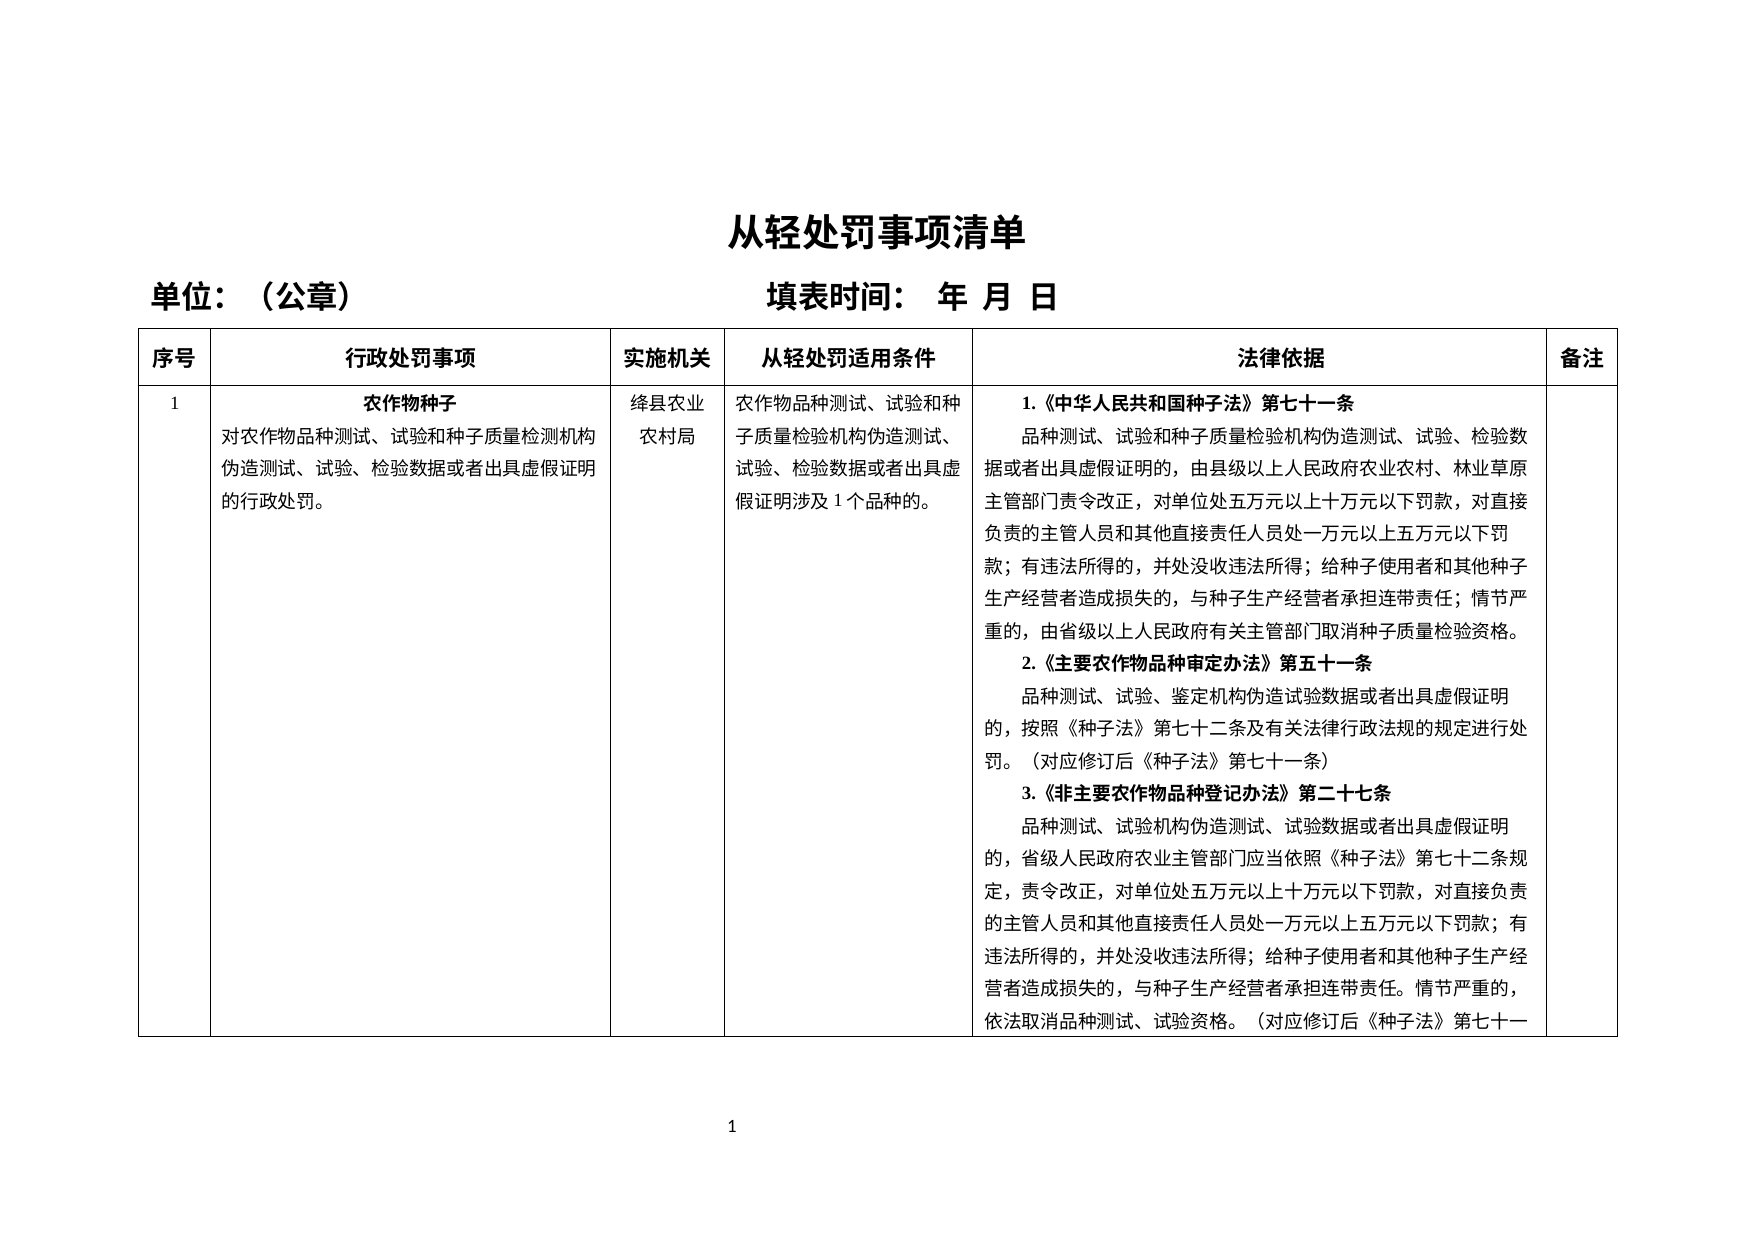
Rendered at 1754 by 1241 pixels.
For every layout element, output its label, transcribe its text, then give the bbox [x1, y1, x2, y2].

table_header 行政处罚事项 [211, 329, 610, 385]
table_cell [1547, 386, 1617, 1036]
table_header 从轻处罚适用条件 [725, 329, 972, 385]
table_header 序号 [139, 329, 210, 385]
text 单位：（公章） 填表时间： 年 月 日 [150, 263, 1604, 328]
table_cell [973, 386, 1546, 1036]
table_header 备注 [1547, 329, 1617, 385]
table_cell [211, 386, 610, 1036]
table_cell 1 [139, 386, 210, 1036]
table_header 实施机关 [611, 329, 724, 385]
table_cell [725, 386, 972, 1036]
text 从轻处罚事项清单 [150, 198, 1604, 263]
table_header 法律依据 [973, 329, 1546, 385]
table_cell 绛县农业 农村局 [611, 386, 724, 1036]
